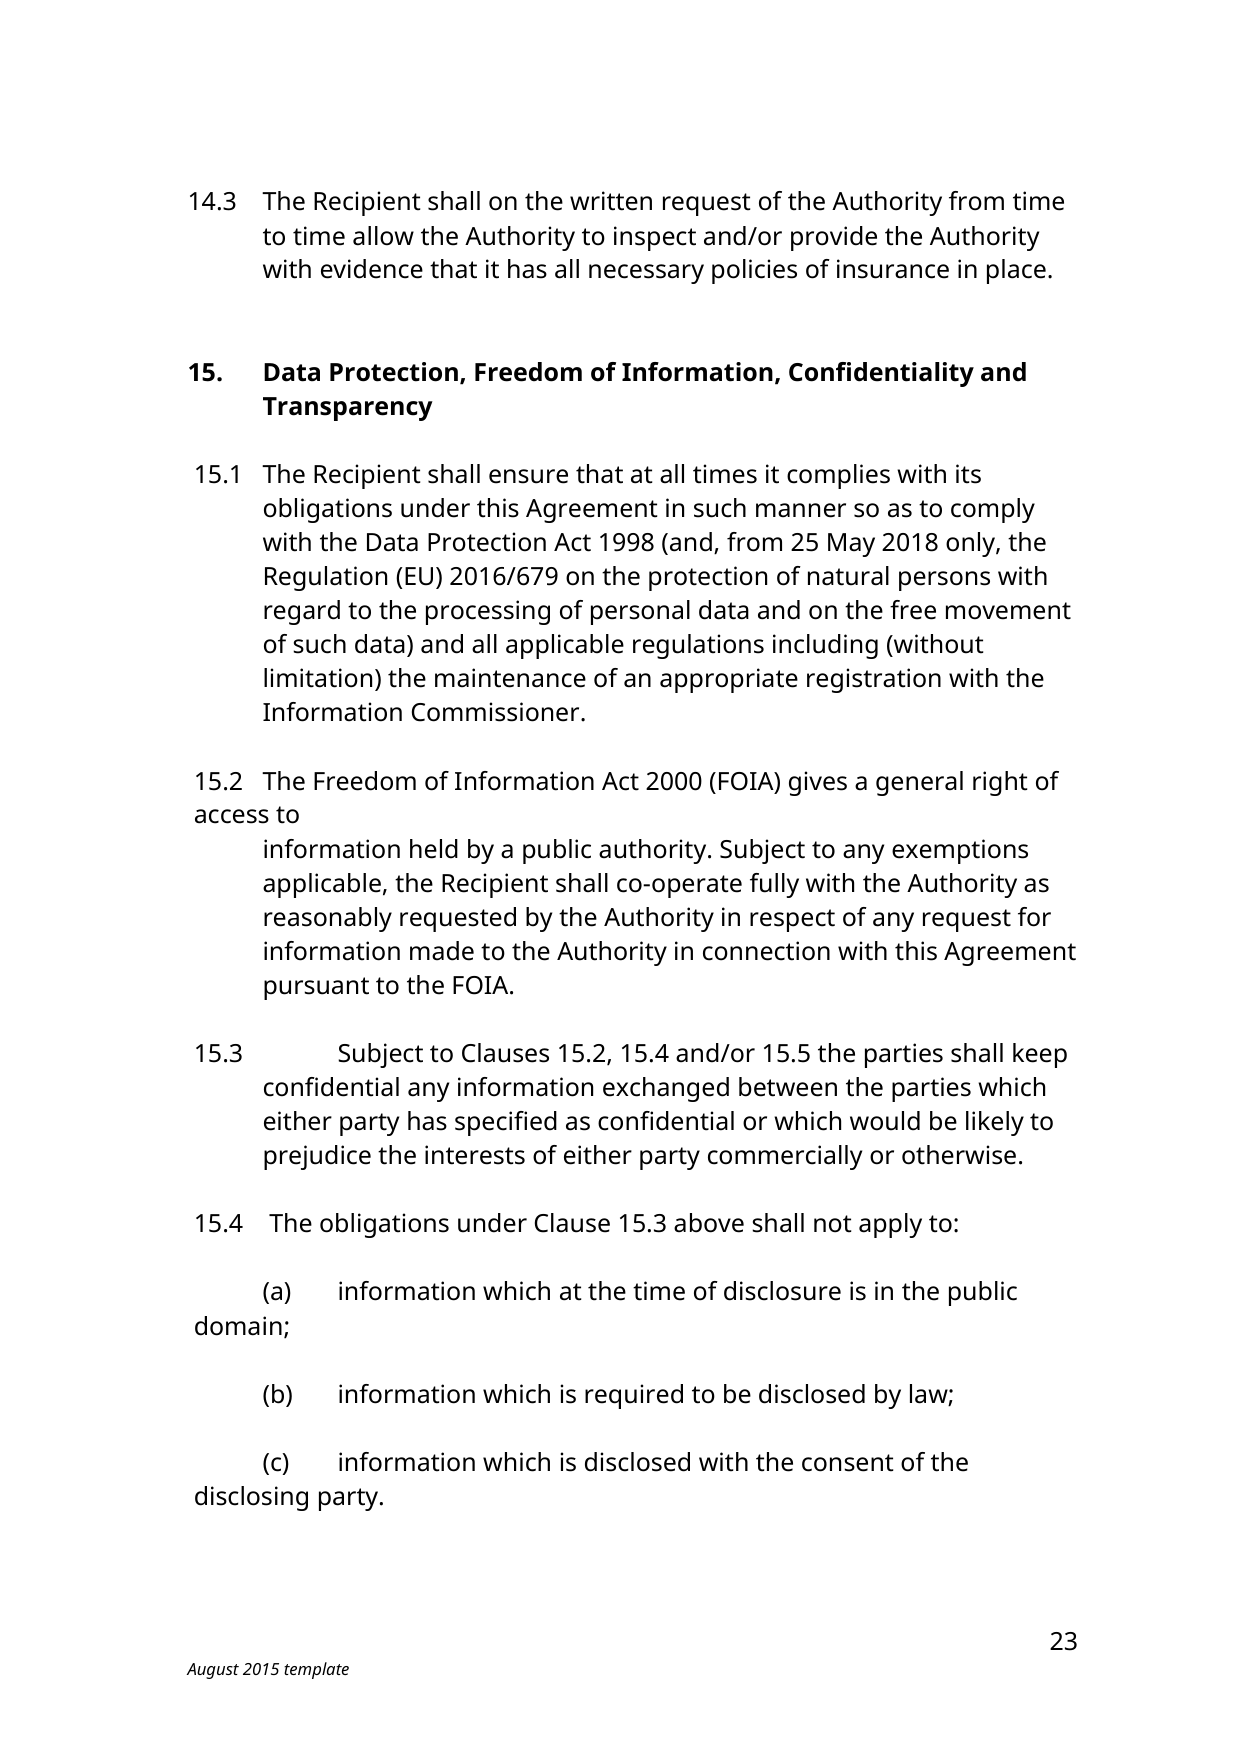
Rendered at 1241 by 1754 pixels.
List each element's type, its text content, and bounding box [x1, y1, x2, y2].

text (b) information which is required to be disclosed by law; [193, 1376, 1078, 1410]
text (c) information which is disclosed with the consent of the disclosing party. [193, 1444, 1078, 1512]
text 15. Data Protection, Freedom of Information, Confidentiality and Transparency [187, 354, 1078, 422]
text 15.1 The Recipient shall ensure that at all times it complies with its obligations under this Agreement in such manner so as to comply with the Data Protection Act 1998 (and, from 25 May 2018 only, the Regulation (EU) 2016/679 on the protection of natural persons with regard to the processing of personal data and on the free movement of such data) and all applicable regulations including (without limitation) the maintenance of an appropriate registration with the Information Commissioner. [193, 457, 1078, 729]
text (a) information which at the time of disclosure is in the public domain; [193, 1274, 1078, 1342]
text 15.3 Subject to Clauses 15.2, 15.4 and/or 15.5 the parties shall keep confidential any information exchanged between the parties which either party has specified as confidential or which would be likely to prejudice the interests of either party commercially or otherwise. [193, 1036, 1078, 1172]
text information held by a public authority. Subject to any exemptions applicable, the Recipient shall co-operate fully with the Authority as reasonably requested by the Authority in respect of any request for information made to the Authority in connection with this Agreement pursuant to the FOIA. [262, 831, 1078, 1002]
text 15.4 The obligations under Clause 15.3 above shall not apply to: [193, 1206, 1078, 1240]
text 15.2 The Freedom of Information Act 2000 (FOIA) gives a general right of access to [193, 763, 1078, 831]
text 14.3 The Recipient shall on the written request of the Authority from time to time allow the Authority to inspect and/or provide the Authority with evidence that it has all necessary policies of insurance in place. [187, 184, 1078, 286]
